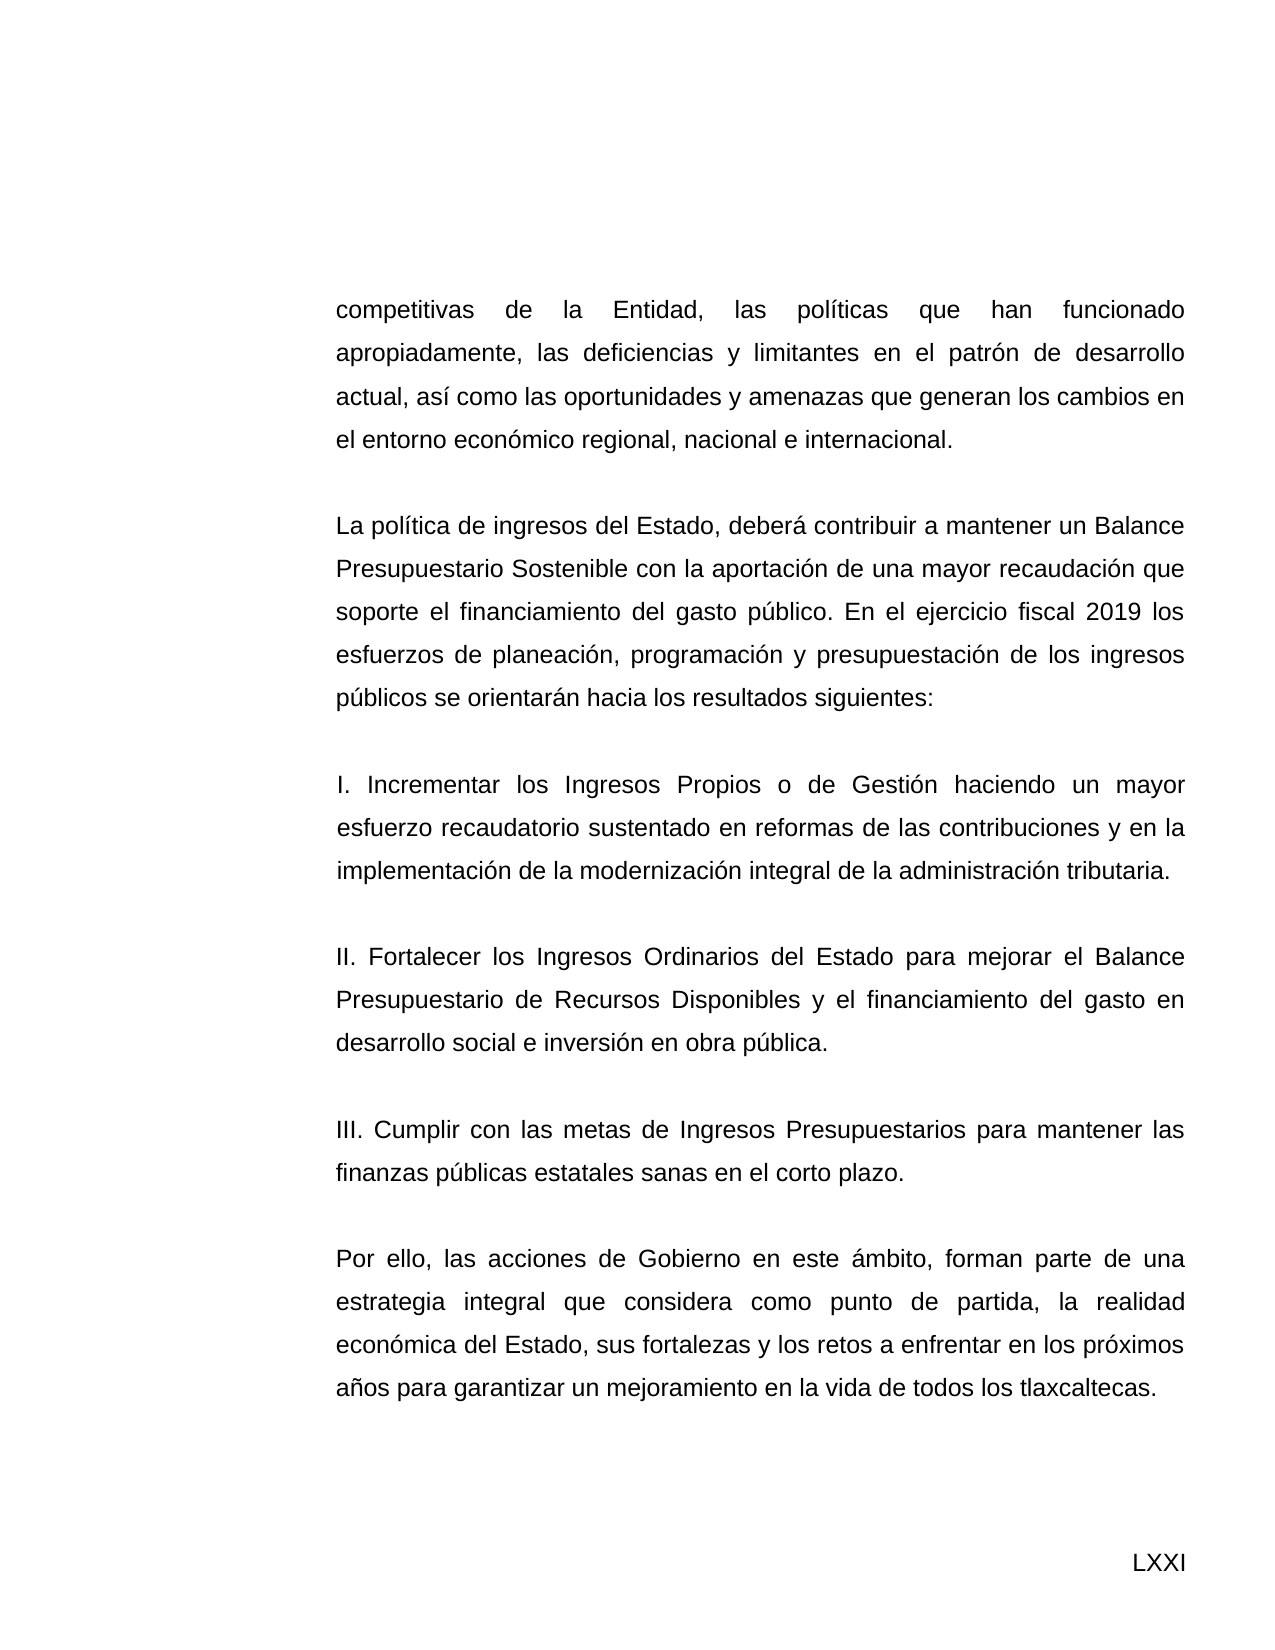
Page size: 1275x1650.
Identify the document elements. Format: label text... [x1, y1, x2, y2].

text I. Incrementar los Ingresos Propios o de Gestión haciendo un mayor esfuerzo recaudatorio sustentado en reformas de las contribuciones y en la implementación de la modernización integral de la administración tributaria. [337, 770, 1186, 885]
text La política de ingresos del Estado, deberá contribuir a mantener un Balance Presupuestario Sostenible con la aportación de una mayor recaudación que soporte el financiamiento del gasto público. En el ejercicio fiscal 2019 los esfuerzos de planeación, programación y presupuestación de los ingresos públicos se orientarán hacia los resultados siguientes: [336, 511, 1186, 712]
text Por ello, las acciones de Gobierno en este ámbito, forman parte de una estrategia integral que considera como punto de partida, la realidad económica del Estado, sus fortalezas y los retos a enfrentar en los próximos años para garantizar un mejoramiento en la vida de todos los tlaxcaltecas. [336, 1244, 1186, 1402]
text III. Cumplir con las metas de Ingresos Presupuestarios para mantener las finanzas públicas estatales sanas en el corto plazo. [336, 1115, 1186, 1187]
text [336, 295, 1186, 453]
text II. Fortalecer los Ingresos Ordinarios del Estado para mejorar el Balance Presupuestario de Recursos Disponibles y el financiamiento del gasto en desarrollo social e inversión en obra pública. [336, 942, 1186, 1057]
